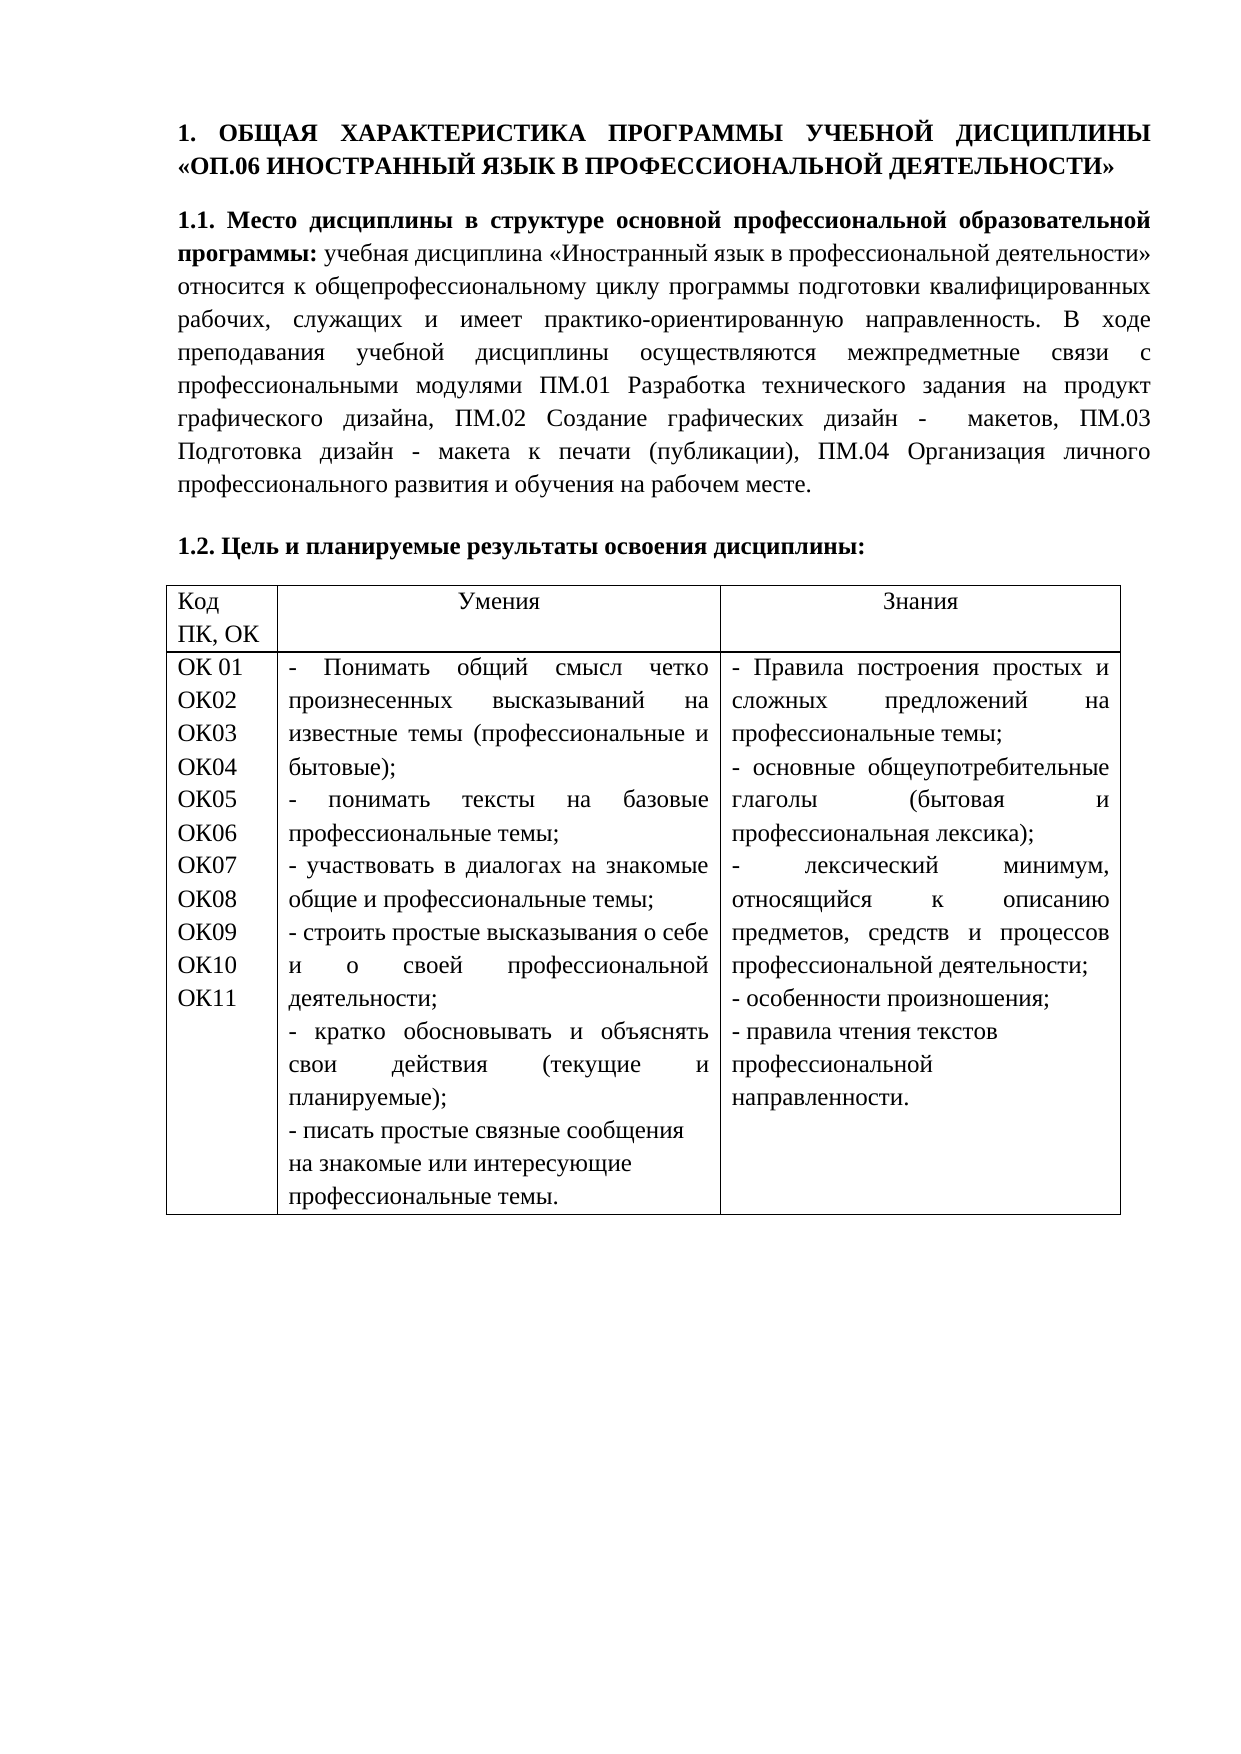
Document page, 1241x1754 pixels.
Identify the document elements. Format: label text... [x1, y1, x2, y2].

text 1. ОБЩАЯ ХАРАКТЕРИСТИКА ПРОГРАММЫ УЧЕБНОЙ ДИСЦИПЛИНЫ «ОП.06 ИНОСТРАННЫЙ ЯЗЫК В ПРОФЕССИОНАЛЬНОЙ ДЕЯТЕЛЬНОСТИ» [177, 118, 1152, 180]
table_header Знания [721, 586, 1120, 651]
table_cell ОК 01 ОК02 ОК03 ОК04 ОК05 ОК06 ОК07 ОК08 ОК09 ОК10 ОК11 [167, 653, 277, 1213]
table_cell - Правила построения простых и сложных предложений на профессиональные темы; - основные общеупотребительные глаголы (бытовая и профессиональная лексика); - лексический минимум, относящийся к описанию предметов, средств и процессов профессиональной деятельности; - особенности произношения; - правила чтения текстов профессиональной направленности. [721, 653, 1120, 1213]
text 1.2. Цель и планируемые результаты освоения дисциплины: [177, 531, 1152, 560]
table_cell - Понимать общий смысл четко произнесенных высказываний на известные темы (профессиональные и бытовые); - понимать тексты на базовые профессиональные темы; - участвовать в диалогах на знакомые общие и профессиональные темы; - строить простые высказывания о себе и о своей профессиональной деятельности; - кратко обосновывать и объяснять свои действия (текущие и планируемые); - писать простые связные сообщения на знакомые или интересующие профессиональные темы. [278, 653, 720, 1213]
table_header Умения [278, 586, 720, 651]
table_header Код ПК, ОК [167, 586, 277, 651]
text 1.1. Место дисциплины в структуре основной профессиональной образовательной программы: учебная дисциплина «Иностранный язык в профессиональной деятельности» относится к общепрофессиональному циклу программы подготовки квалифицированных рабочих, служащих и имеет практико-ориентированную направленность. В ходе преподавания учебной дисциплины осуществляются межпредметные связи с профессиональными модулями ПМ.01 Разработка технического задания на продукт графического дизайна, ПМ.02 Создание графических дизайн - макетов, ПМ.03 Подготовка дизайн - макета к печати (публикации), ПМ.04 Организация личного профессионального развития и обучения на рабочем месте. [177, 205, 1152, 498]
